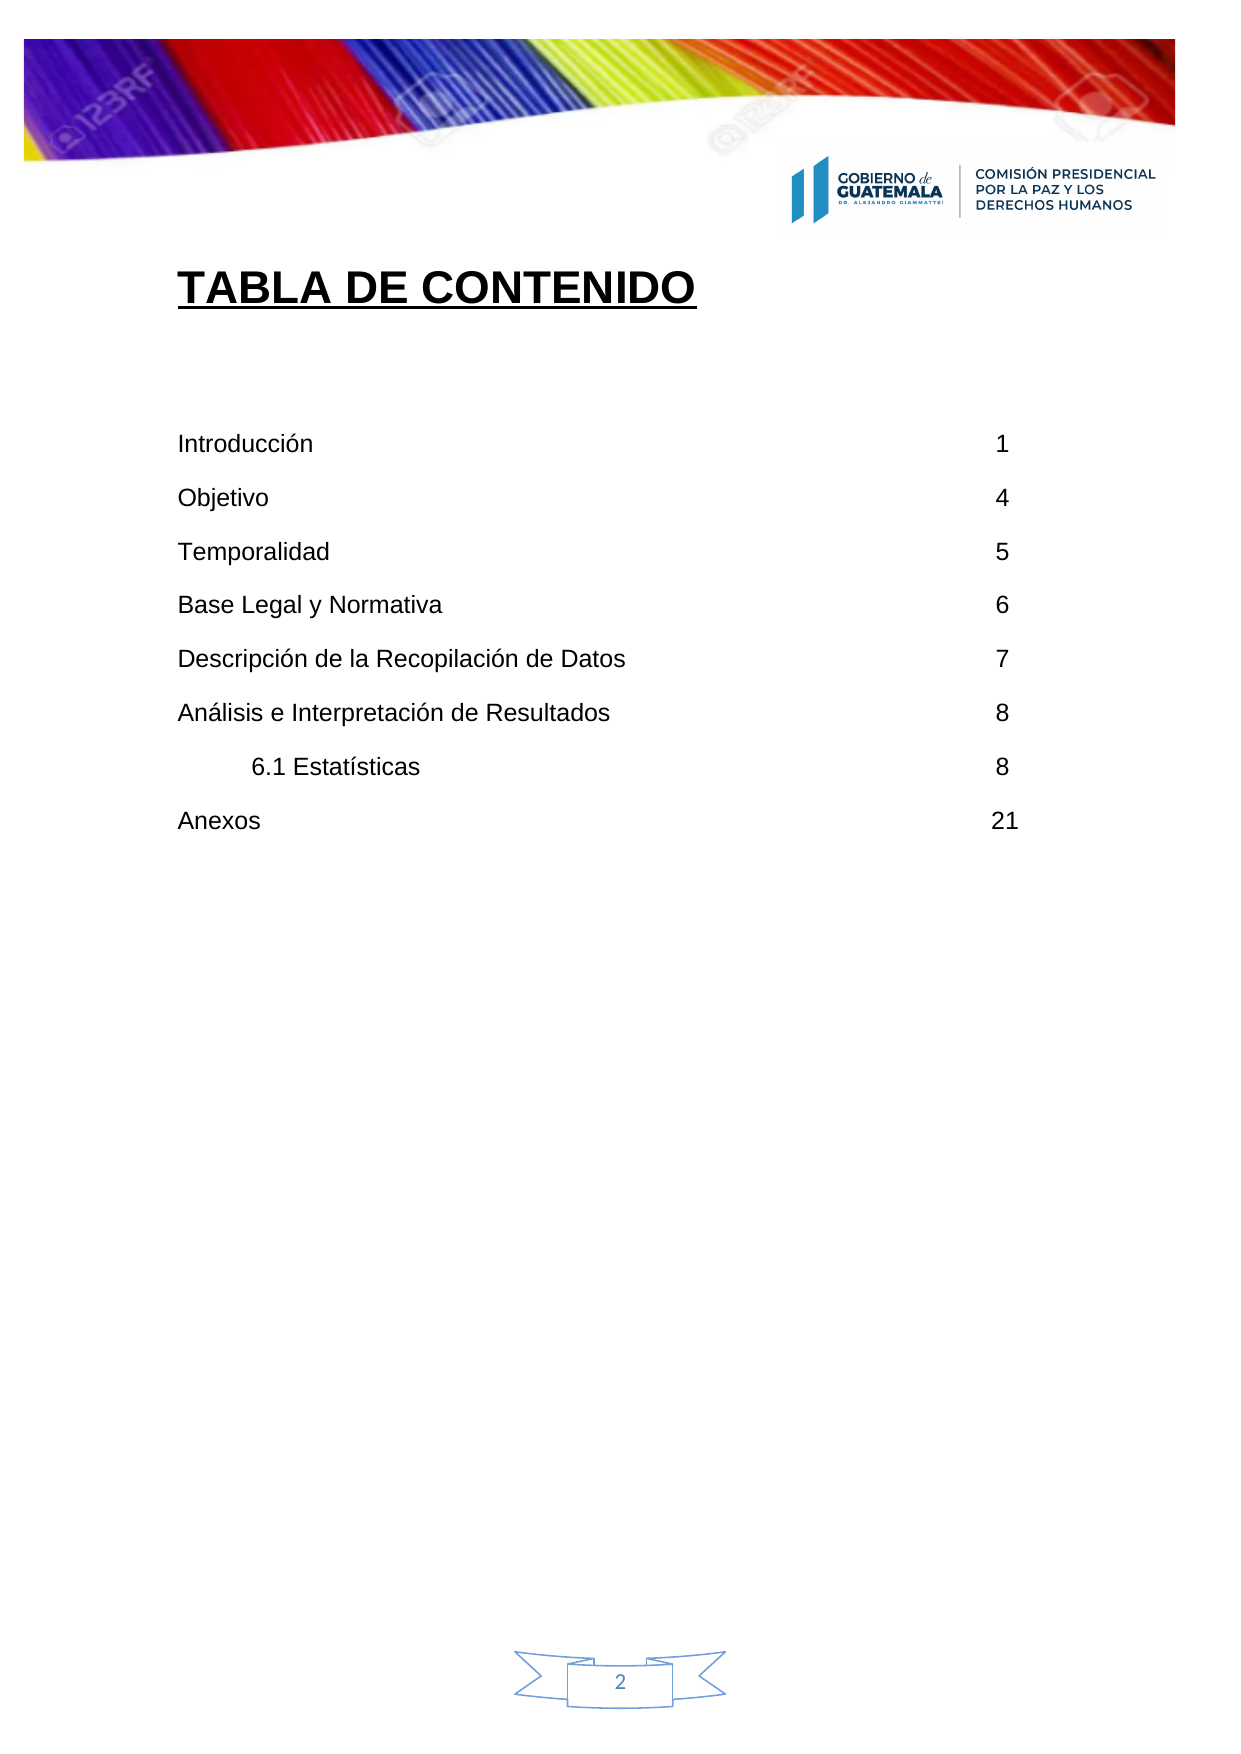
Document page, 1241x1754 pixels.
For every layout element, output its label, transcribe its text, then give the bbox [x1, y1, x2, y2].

picture [23, 39, 1176, 235]
subtitle TABLA DE CONTENIDO [177, 261, 1063, 313]
text Análisis e Interpretación de Resultados 8 [177, 698, 1063, 727]
text Base Legal y Normativa 6 [177, 590, 1063, 619]
text Introducción 1 [177, 429, 1063, 457]
text Descripción de la Recopilación de Datos 7 [177, 644, 1063, 673]
text Objetivo 4 [177, 483, 1063, 511]
text Anexos 21 [177, 806, 1063, 834]
text Temporalidad 5 [177, 536, 1063, 565]
text 6.1 Estatísticas 8 [177, 752, 1063, 781]
